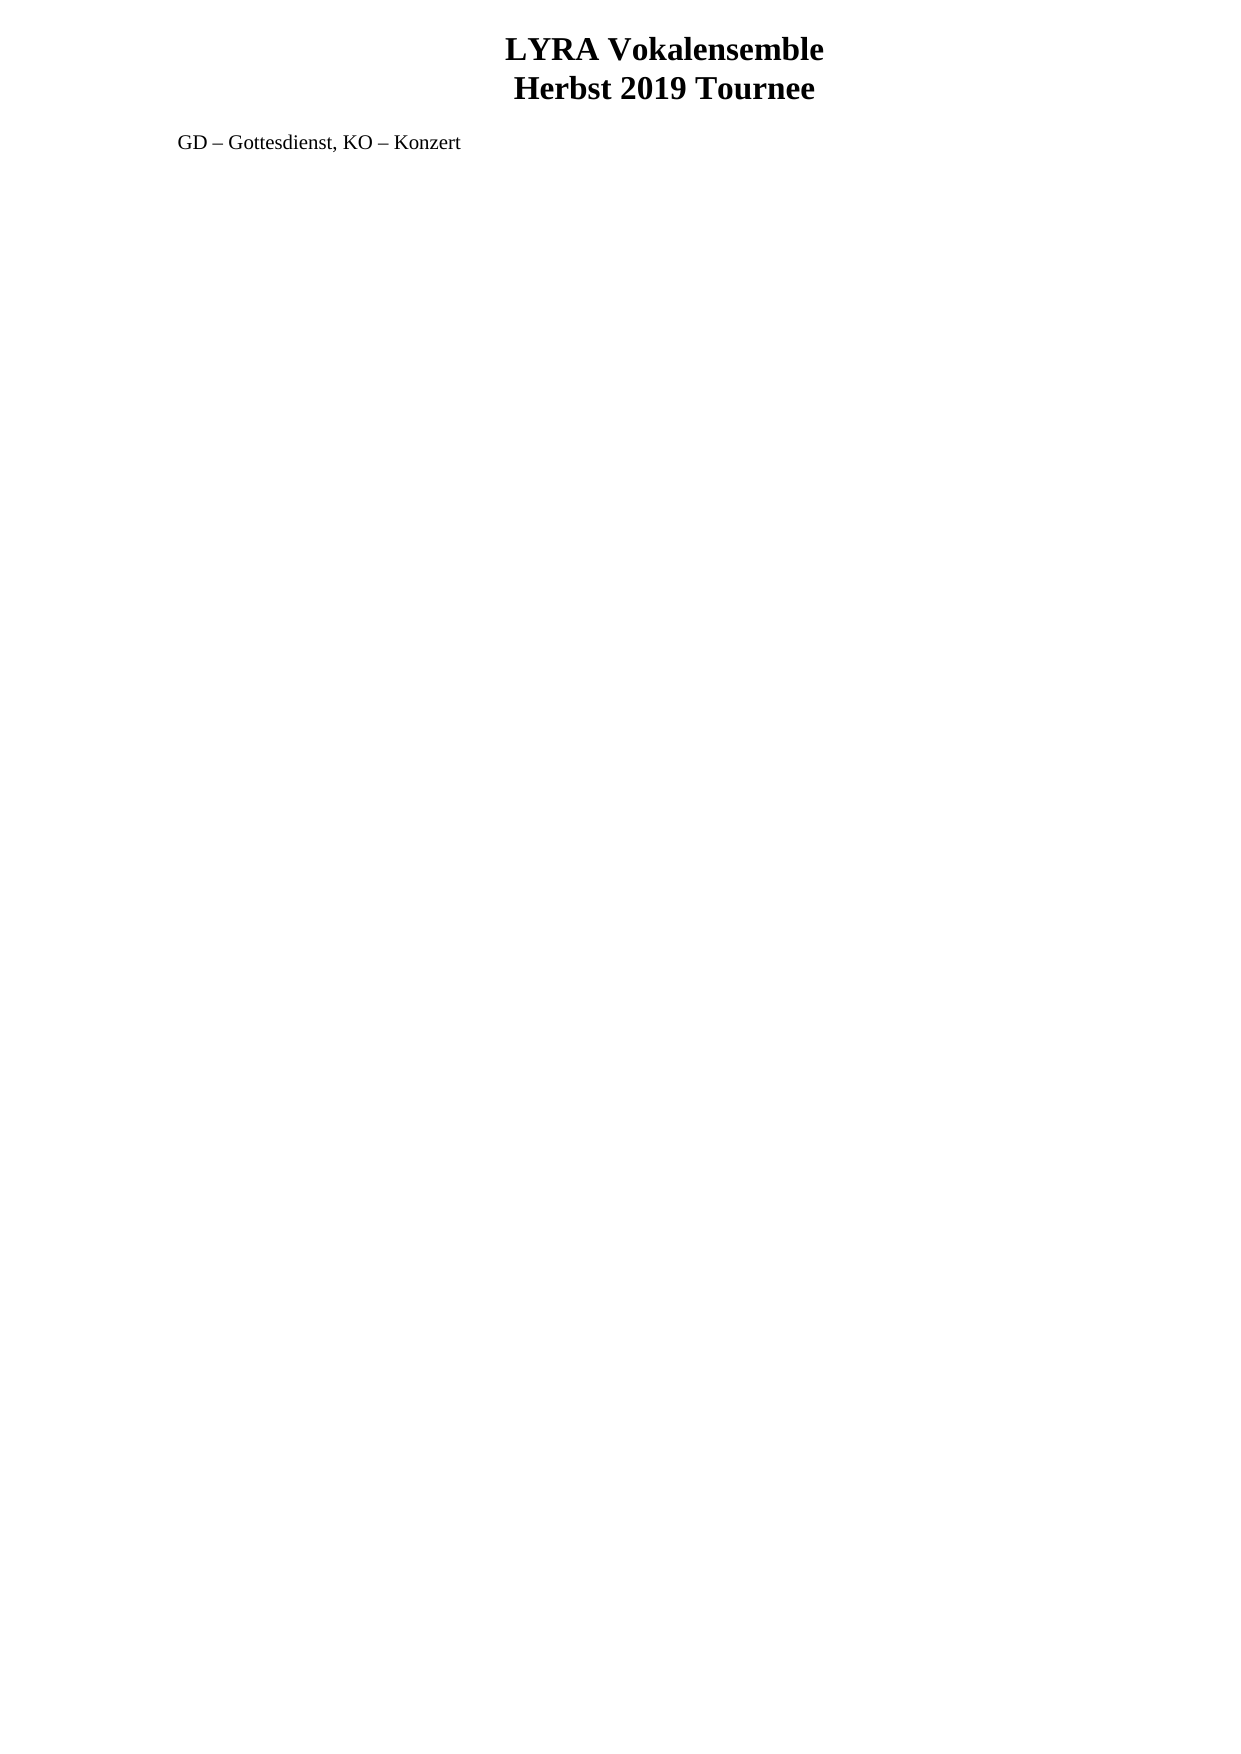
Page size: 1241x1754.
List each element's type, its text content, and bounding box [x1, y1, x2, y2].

text Herbst 2019 Tournee [177, 68, 1152, 106]
text GD – Gottesdienst, KO – Konzert [177, 130, 1152, 154]
text LYRA Vokalensemble [177, 29, 1152, 68]
